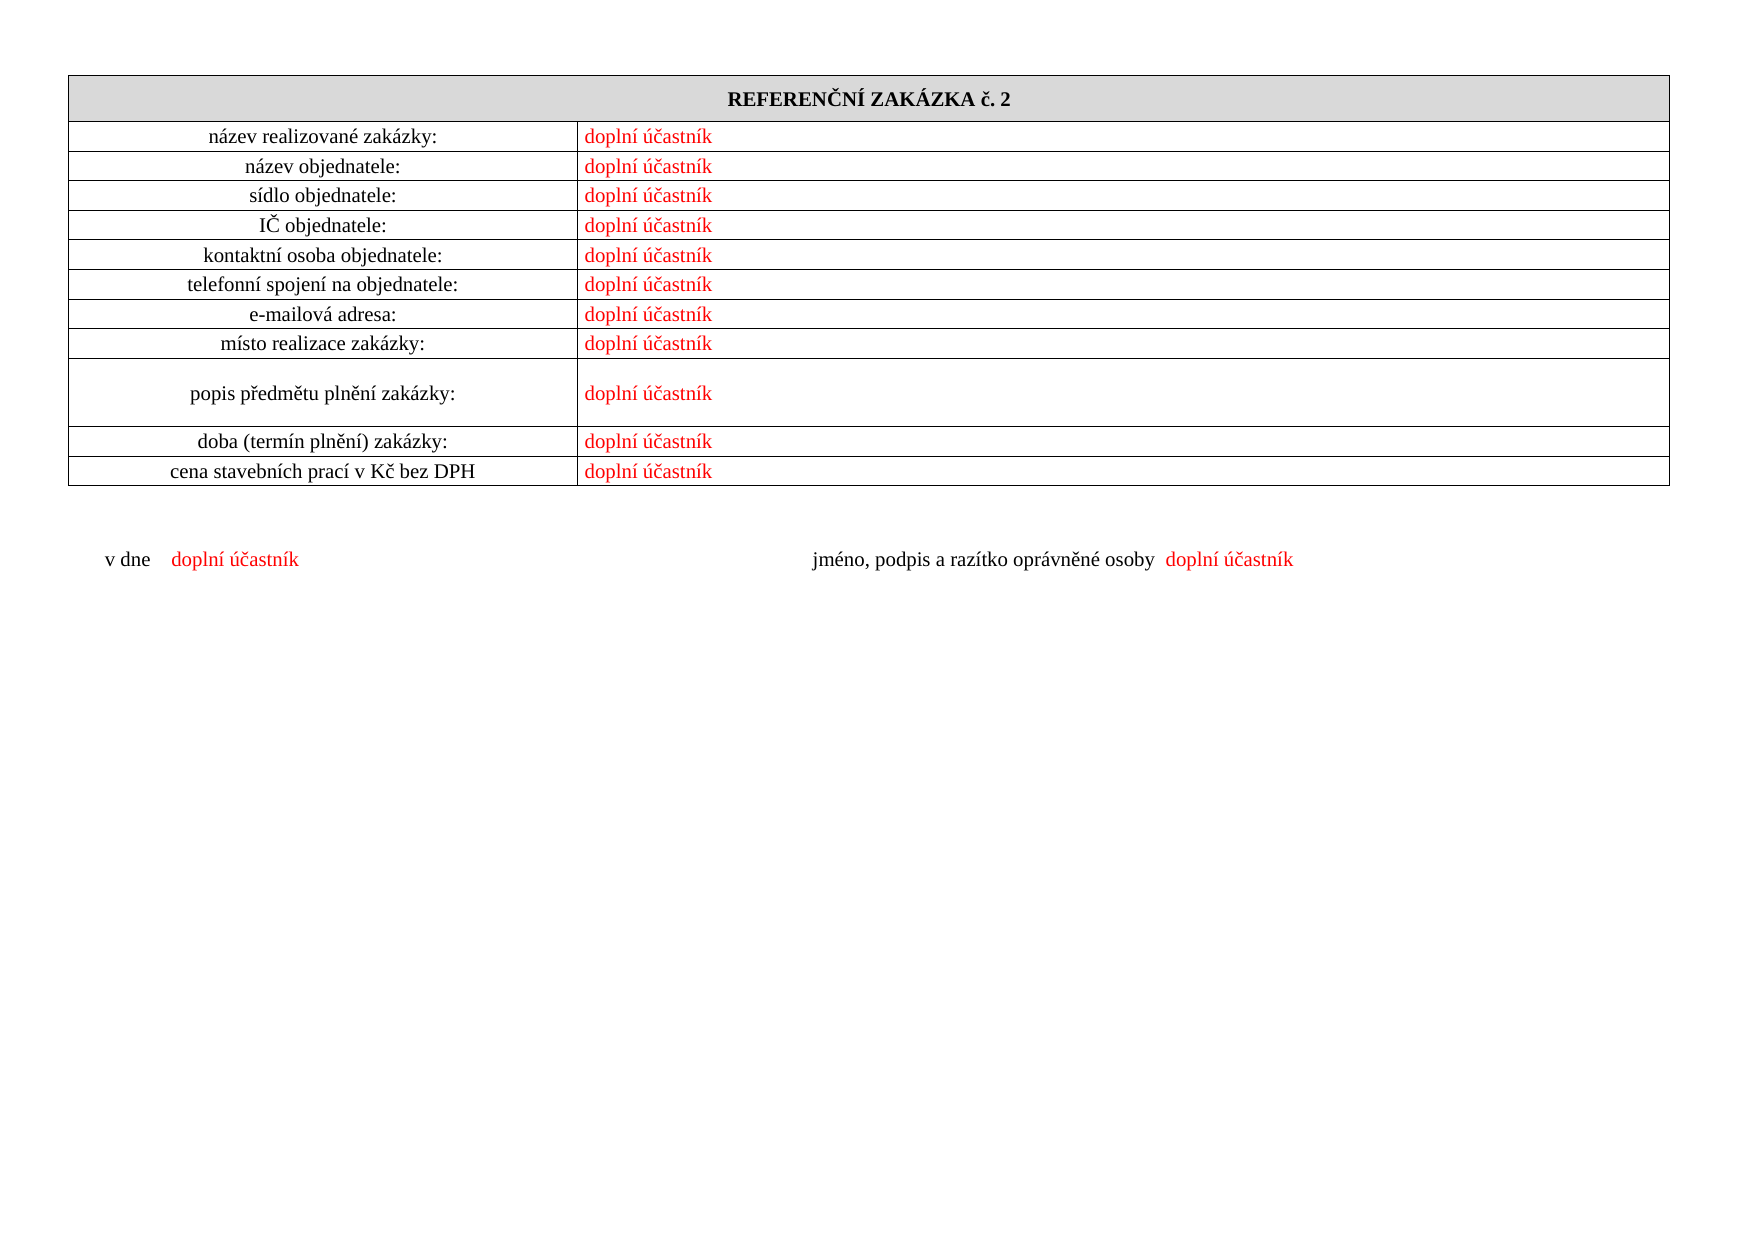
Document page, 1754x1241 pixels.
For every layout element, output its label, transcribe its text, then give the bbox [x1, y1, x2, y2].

text v dne doplní účastník jméno, podpis a razítko oprávněné osoby doplní účastník [104, 547, 1679, 571]
table_cell doplní účastník [578, 270, 1669, 298]
table_cell název realizované zakázky: [69, 122, 577, 151]
table_cell e-mailová adresa: [69, 300, 577, 328]
table_cell doplní účastník [578, 211, 1669, 239]
table_cell doba (termín plnění) zakázky: [69, 427, 577, 456]
table_cell cena stavebních prací v Kč bez DPH [69, 457, 577, 485]
table_cell doplní účastník [578, 240, 1669, 269]
table_cell doplní účastník [578, 152, 1669, 180]
table_cell doplní účastník [578, 427, 1669, 456]
table_cell kontaktní osoba objednatele: [69, 240, 577, 269]
table_cell doplní účastník [578, 300, 1669, 328]
table_header REFERENČNÍ ZAKÁZKA č. 2 [69, 76, 1669, 121]
table_cell sídlo objednatele: [69, 181, 577, 210]
table_cell doplní účastník [578, 181, 1669, 210]
table_cell doplní účastník [578, 122, 1669, 151]
table_cell doplní účastník [578, 329, 1669, 358]
table_cell doplní účastník [578, 359, 1669, 426]
table_cell telefonní spojení na objednatele: [69, 270, 577, 298]
table_cell popis předmětu plnění zakázky: [69, 359, 577, 426]
table_cell místo realizace zakázky: [69, 329, 577, 358]
table_cell IČ objednatele: [69, 211, 577, 239]
table_cell název objednatele: [69, 152, 577, 180]
table_cell doplní účastník [578, 457, 1669, 485]
